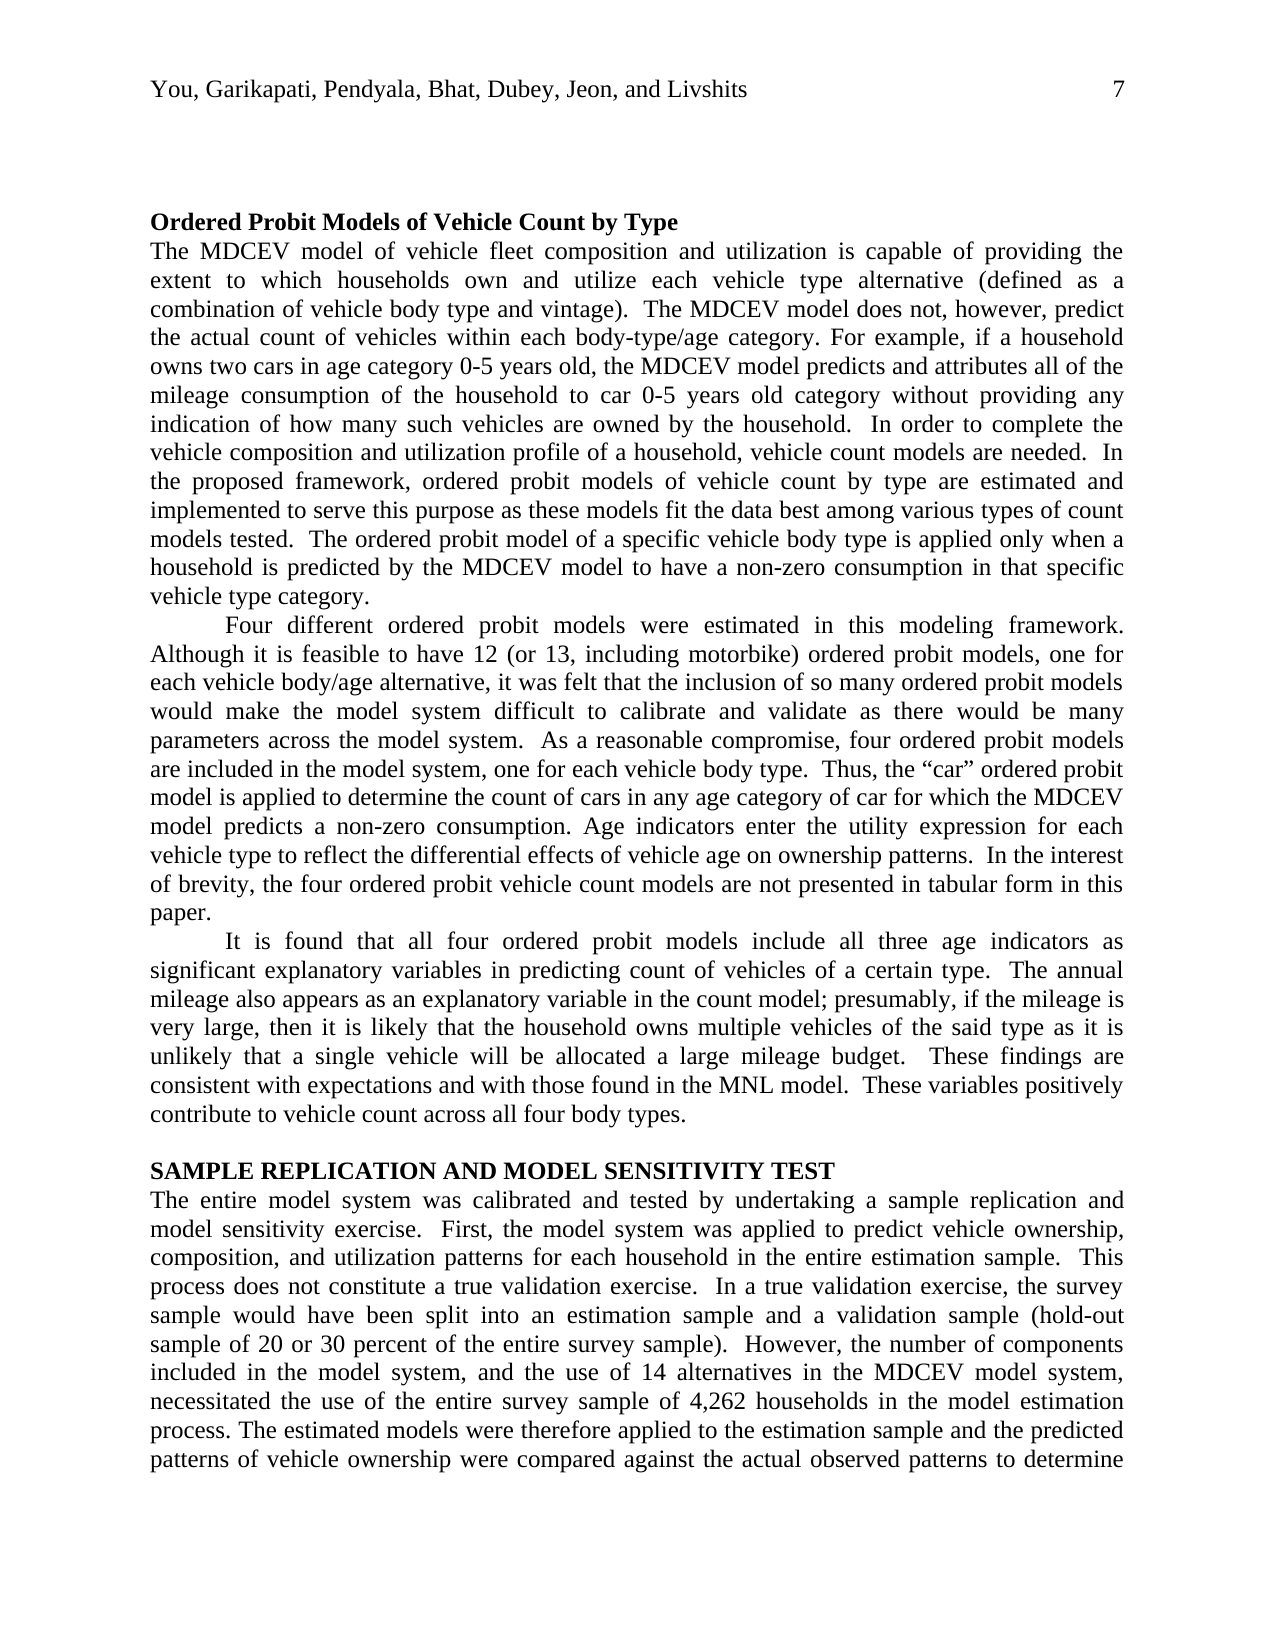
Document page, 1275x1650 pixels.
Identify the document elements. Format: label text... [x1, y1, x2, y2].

text SAMPLE REPLICATION AND MODEL SENSITIVITY TEST [150, 1156, 1125, 1185]
text It is found that all four ordered probit models include all three age indicators as significant explanatory variables in predicting count of vehicles of a certain type. The annual mileage also appears as an explanatory variable in the count model; presumably, if the mileage is very large, then it is likely that the household owns multiple vehicles of the said type as it is unlikely that a single vehicle will be allocated a large mileage budget. These findings are consistent with expectations and with those found in the MNL model. These variables positively contribute to vehicle count across all four body types. [150, 926, 1125, 1127]
text Ordered Probit Models of Vehicle Count by Type [150, 207, 1125, 236]
text The MDCEV model of vehicle fleet composition and utilization is capable of providing the extent to which households own and utilize each vehicle type alternative (defined as a combination of vehicle body type and vintage). The MDCEV model does not, however, predict the actual count of vehicles within each body-type/age category. For example, if a household owns two cars in age category 0-5 years old, the MDCEV model predicts and attributes all of the mileage consumption of the household to car 0-5 years old category without providing any indication of how many such vehicles are owned by the household. In order to complete the vehicle composition and utilization profile of a household, vehicle count models are needed. In the proposed framework, ordered probit models of vehicle count by type are estimated and implemented to serve this purpose as these models fit the data best among various types of count models tested. The ordered probit model of a specific vehicle body type is applied only when a household is predicted by the MDCEV model to have a non-zero consumption in that specific vehicle type category. [150, 236, 1125, 610]
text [150, 1185, 1125, 1472]
text Four different ordered probit models were estimated in this modeling framework. Although it is feasible to have 12 (or 13, including motorbike) ordered probit models, one for each vehicle body/age alternative, it was felt that the inclusion of so many ordered probit models would make the model system difficult to calibrate and validate as there would be many parameters across the model system. As a reasonable compromise, four ordered probit models are included in the model system, one for each vehicle body type. Thus, the “car” ordered probit model is applied to determine the count of cars in any age category of car for which the MDCEV model predicts a non-zero consumption. Age indicators enter the utility expression for each vehicle type to reflect the differential effects of vehicle age on ownership patterns. In the interest of brevity, the four ordered probit vehicle count models are not presented in tabular form in this paper. [150, 610, 1125, 926]
